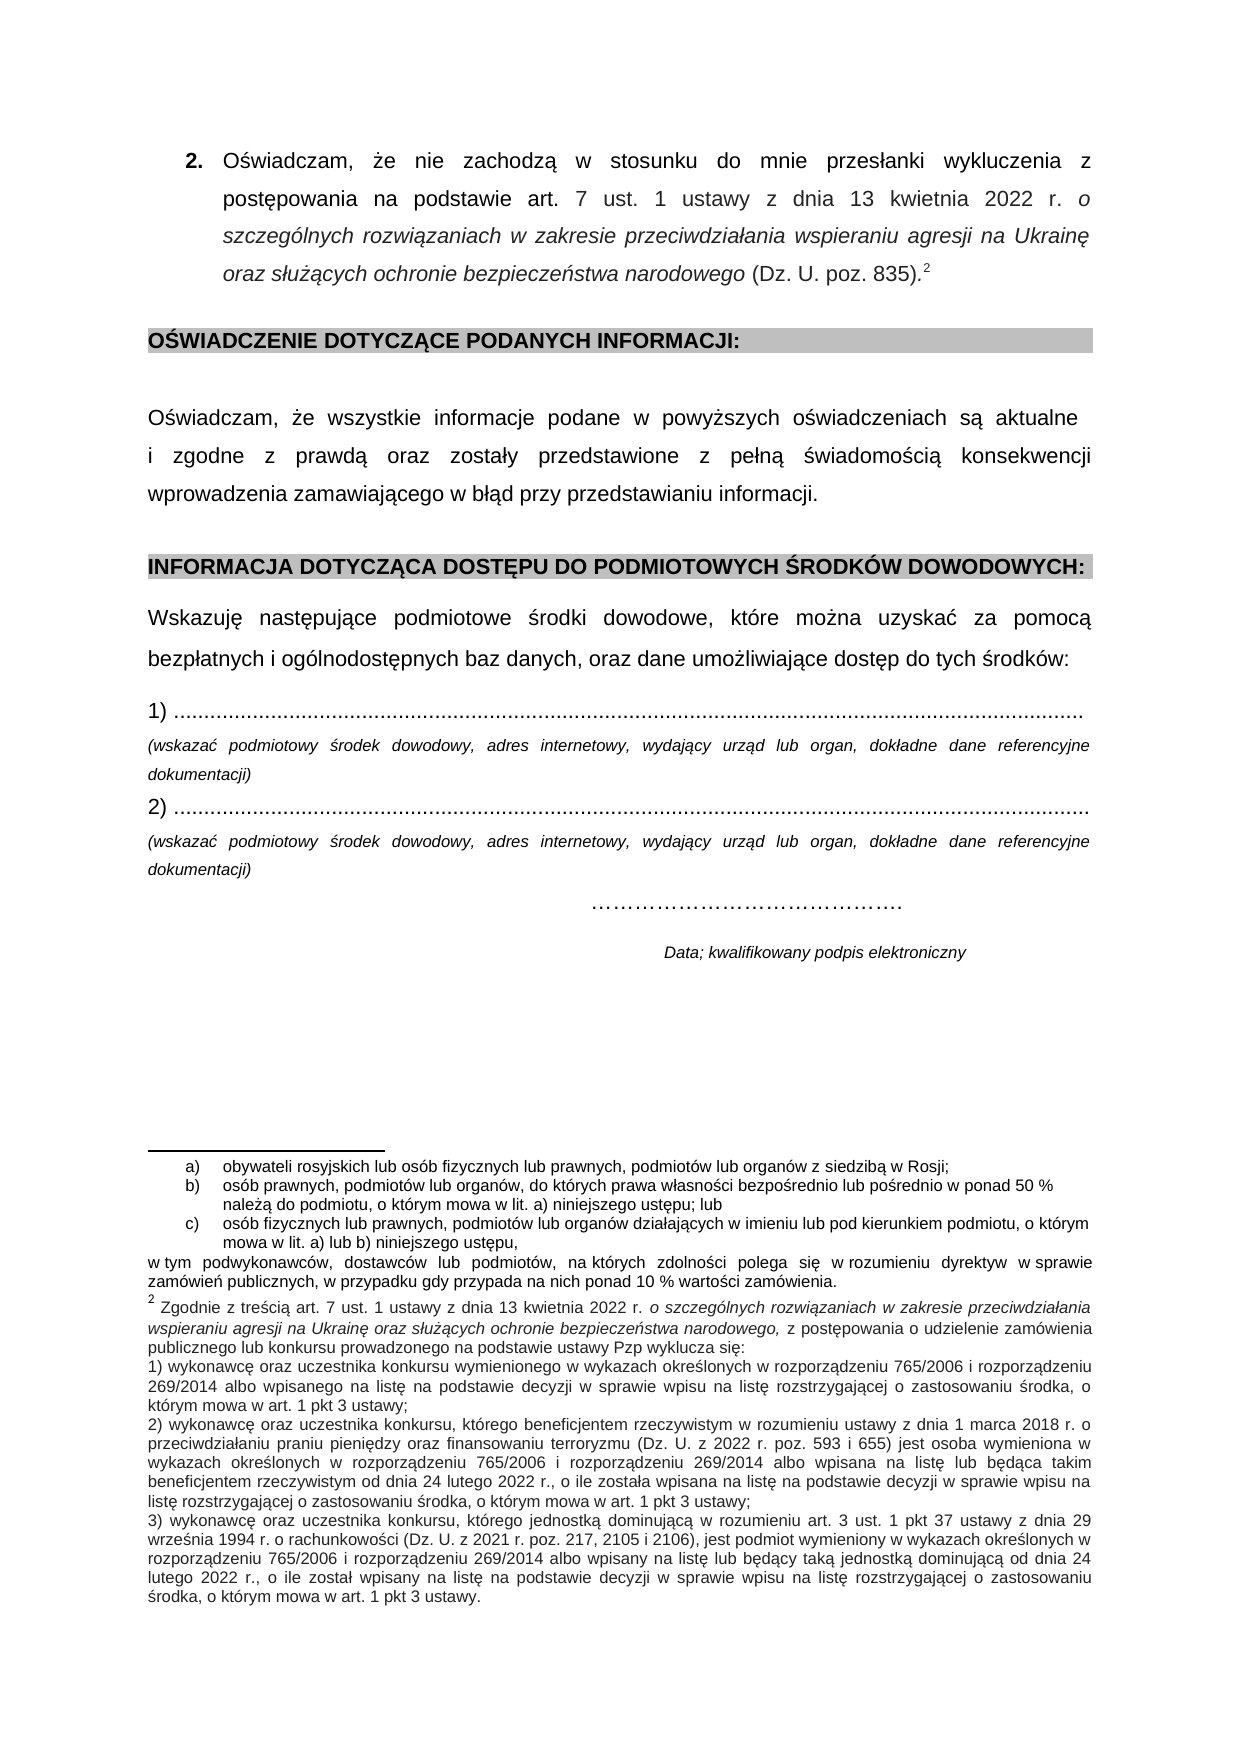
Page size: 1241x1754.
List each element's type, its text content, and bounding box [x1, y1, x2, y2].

text ……………………………………. [148, 889, 1093, 914]
text Oświadczam, że wszystkie informacje podane w powyższych oświadczeniach są aktualne i zgodne z prawdą oraz zostały przedstawione z pełną świadomością konsekwencji wprowadzenia zamawiającego w błąd przy przedstawianiu informacji. [148, 405, 1093, 506]
text (wskazać podmiotowy środek dowodowy, adres internetowy, wydający urząd lub organ, dokładne dane referencyjne dokumentacji) [148, 736, 1093, 784]
text Data; kwalifikowany podpis elektroniczny [148, 943, 1093, 962]
text Wskazuję następujące podmiotowe środki dowodowe, które można uzyskać za pomocą bezpłatnych i ogólnodostępnych baz danych, oraz dane umożliwiające dostęp do tych środków: [148, 604, 1093, 672]
text 2) ....................................................................................................................................................... [148, 793, 1093, 819]
text (wskazać podmiotowy środek dowodowy, adres internetowy, wydający urząd lub organ, dokładne dane referencyjne dokumentacji) [148, 831, 1093, 879]
text OŚWIADCZENIE DOTYCZĄCE PODANYCH INFORMACJI: [148, 328, 1093, 353]
list Oświadczam, że nie zachodzą w stosunku do mnie przesłanki wykluczenia z postępowania na podstawie art. 7 ust. 1 ustawy z dnia 13 kwietnia 2022 r. o szczególnych rozwiązaniach w zakresie przeciwdziałania wspieraniu agresji na Ukrainę oraz służących ochronie bezpieczeństwa narodowego (Dz. U. poz. 835). [185, 148, 1093, 286]
text INFORMACJA DOTYCZĄCA DOSTĘPU DO PODMIOTOWYCH ŚRODKÓW DOWODOWYCH: [148, 554, 1093, 579]
text 1) ...................................................................................................................................................... [148, 698, 1093, 723]
